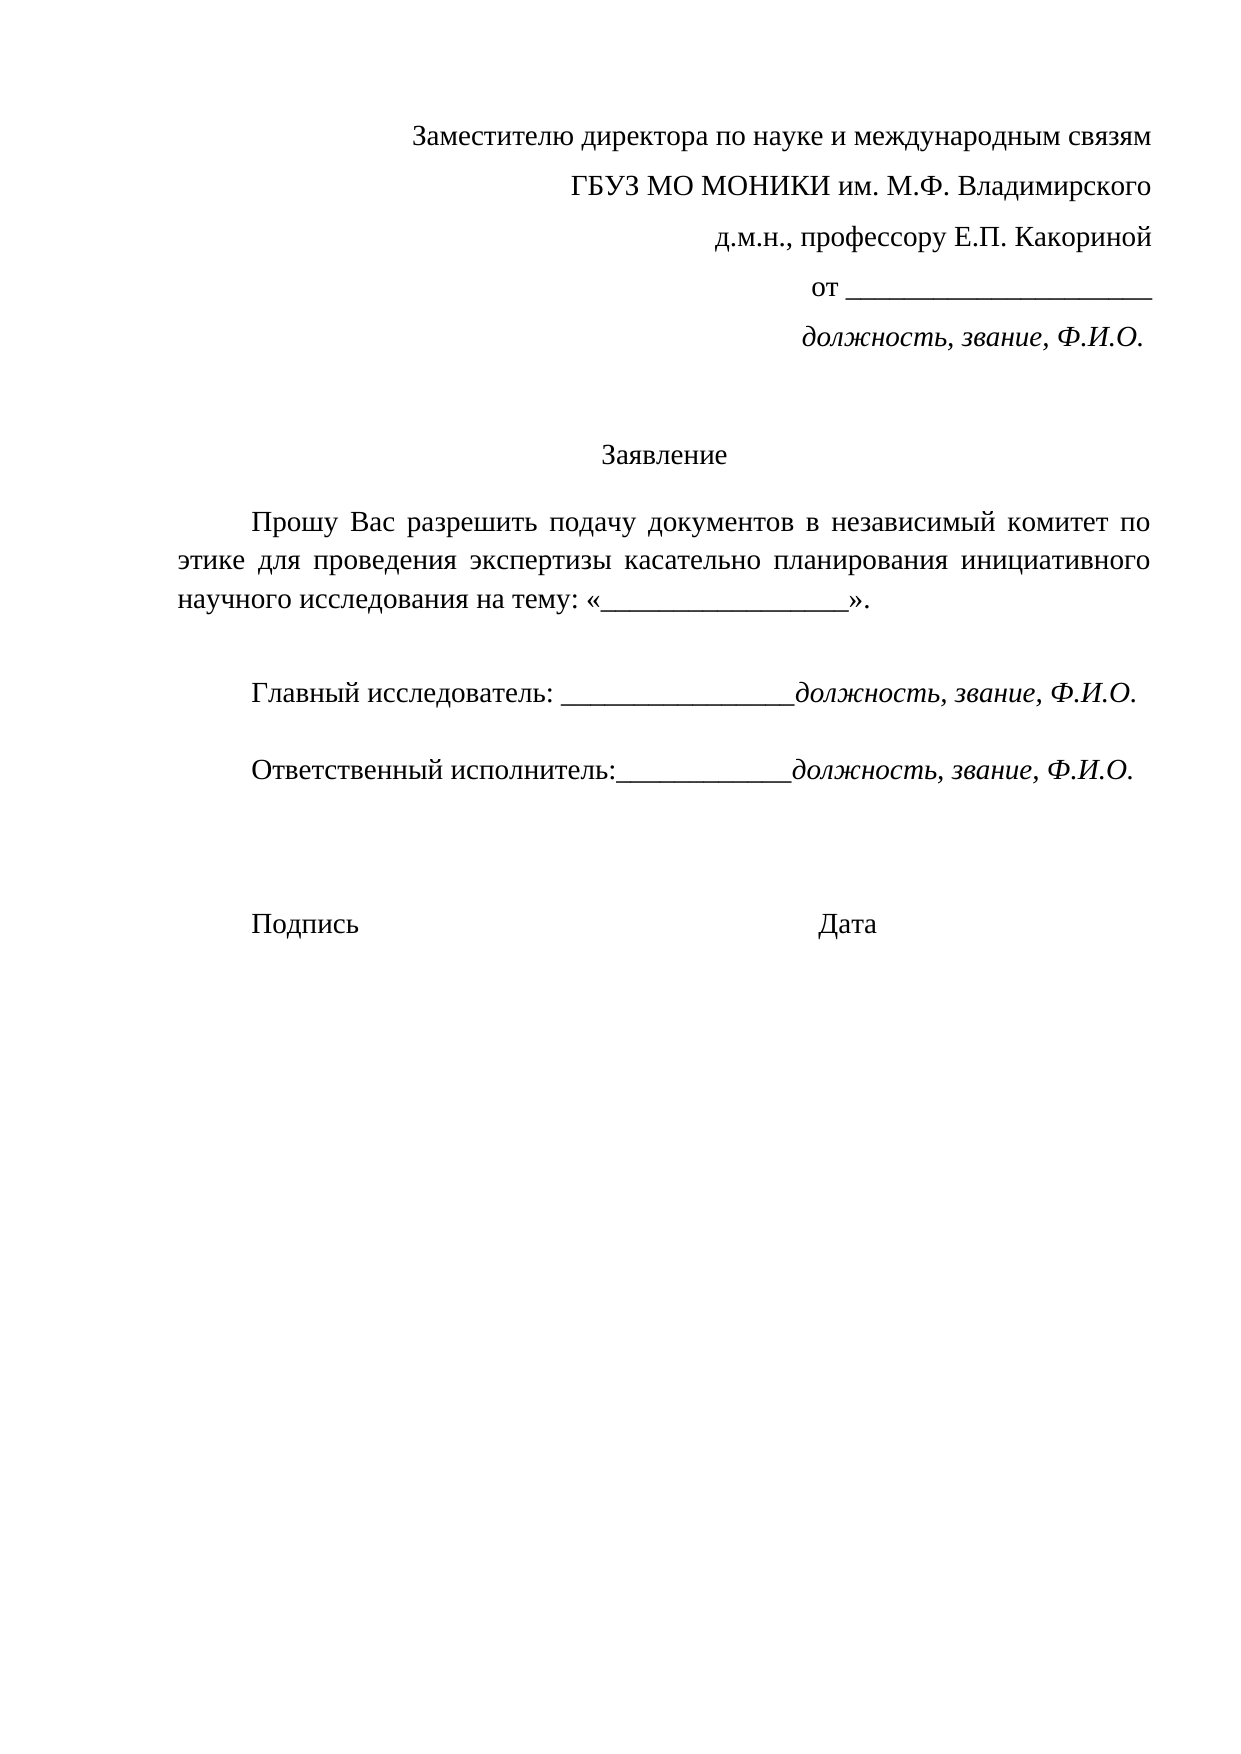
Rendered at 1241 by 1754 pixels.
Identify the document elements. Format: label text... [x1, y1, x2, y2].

text должность, звание, Ф.И.О. [177, 319, 1152, 353]
text Ответственный исполнитель:____________должность, звание, Ф.И.О. [177, 752, 1152, 785]
text Подпись Дата [177, 906, 1152, 939]
text Главный исследователь: ________________должность, звание, Ф.И.О. [177, 675, 1152, 708]
text Заявление [177, 437, 1152, 470]
text ГБУЗ МО МОНИКИ им. М.Ф. Владимирского [177, 168, 1152, 202]
text Прошу Вас разрешить подачу документов в независимый комитет по этике для проведения экспертизы касательно планирования инициативного научного исследования на тему: «_________________». [177, 504, 1152, 614]
text д.м.н., профессору Е.П. Какориной [177, 219, 1152, 252]
text Заместителю директора по науке и международным связям [177, 118, 1152, 152]
text от _____________________ [177, 269, 1152, 303]
